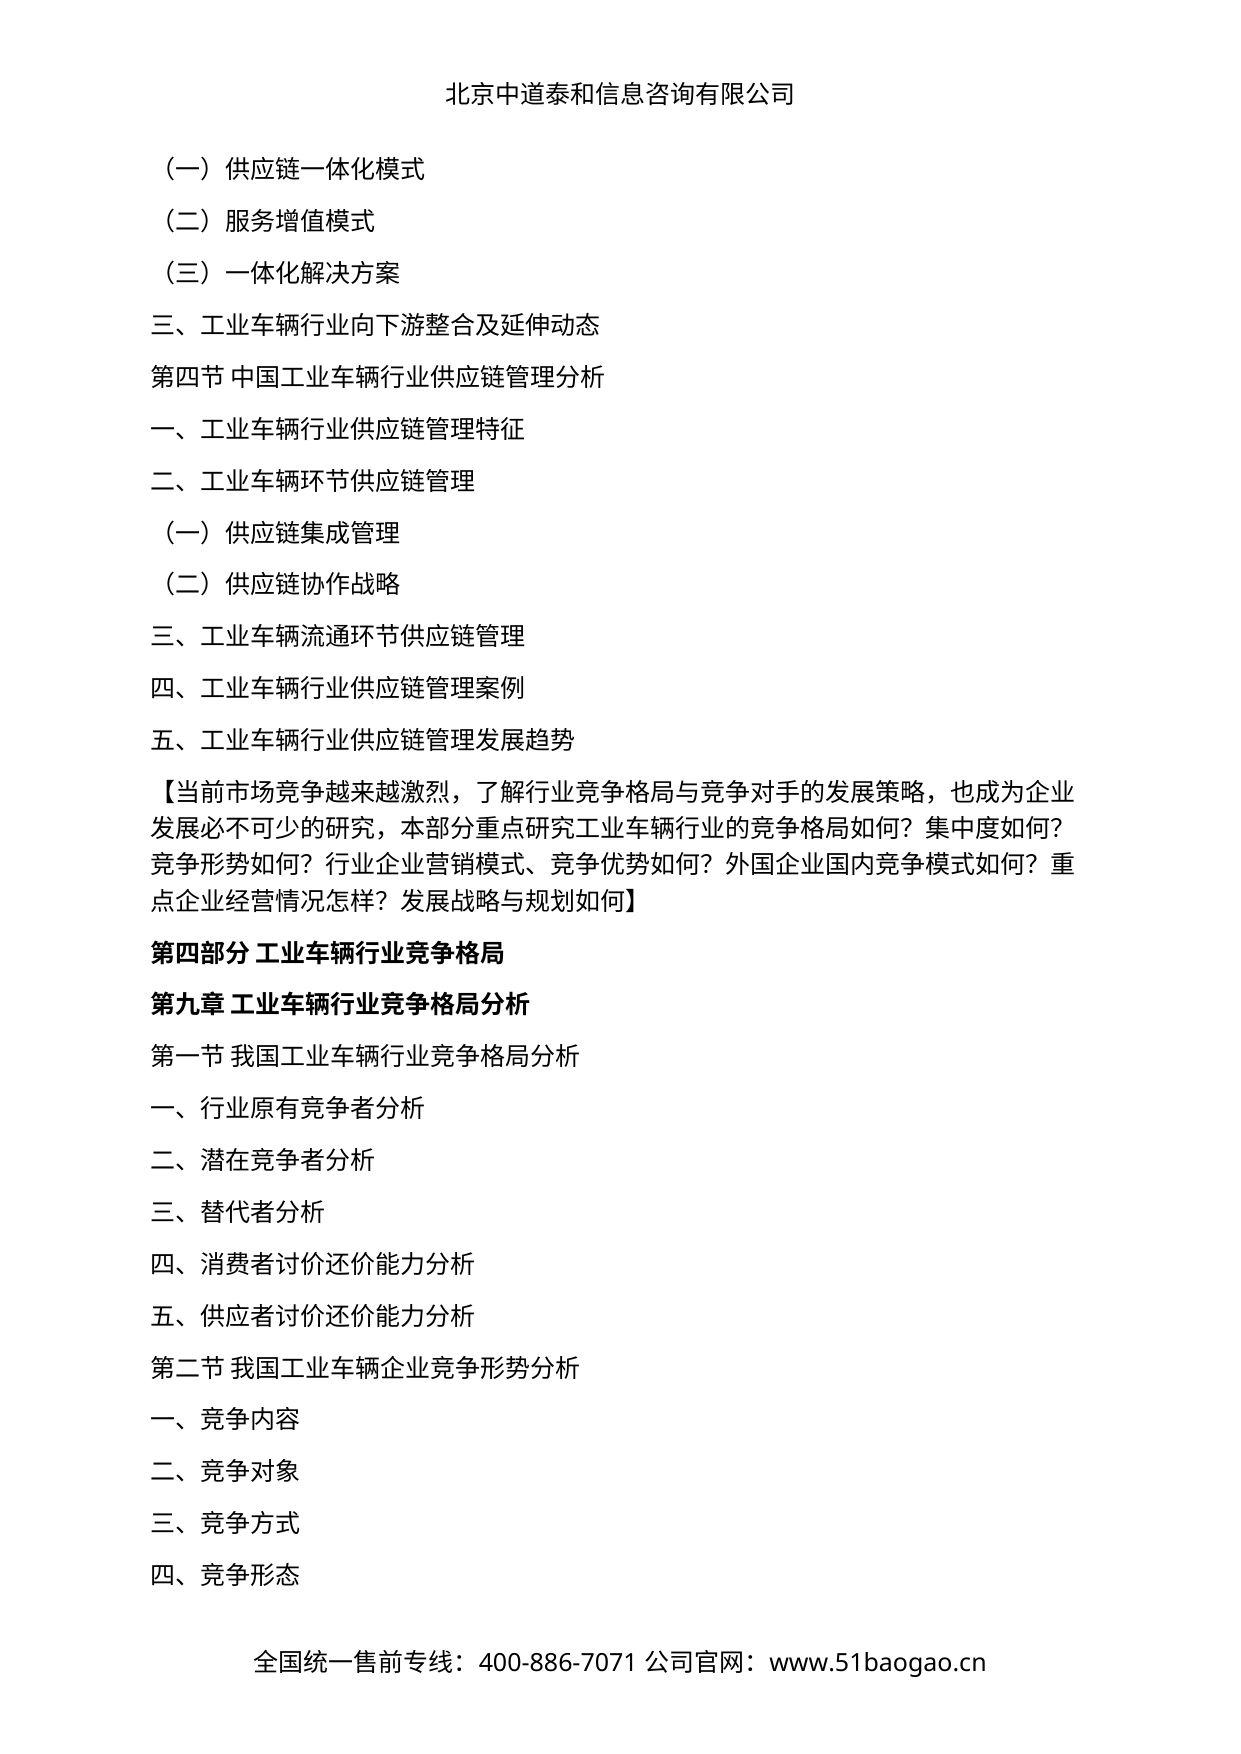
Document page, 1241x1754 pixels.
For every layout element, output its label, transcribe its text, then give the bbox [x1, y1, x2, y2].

text 五、工业车辆行业供应链管理发展趋势 [150, 721, 1090, 757]
text （一）供应链一体化模式 [150, 150, 1090, 186]
text （一）供应链集成管理 [150, 513, 1090, 549]
text 五、供应者讨价还价能力分析 [150, 1296, 1090, 1332]
text 二、潜在竞争者分析 [150, 1141, 1090, 1177]
text 第一节 我国工业车辆行业竞争格局分析 [150, 1037, 1090, 1073]
text 二、竞争对象 [150, 1452, 1090, 1488]
text 三、替代者分析 [150, 1192, 1090, 1229]
text 二、工业车辆环节供应链管理 [150, 461, 1090, 497]
text 第四部分 工业车辆行业竞争格局 [150, 933, 1090, 969]
text 第九章 工业车辆行业竞争格局分析 [150, 985, 1090, 1021]
text （二）服务增值模式 [150, 202, 1090, 238]
text 三、工业车辆行业向下游整合及延伸动态 [150, 306, 1090, 342]
text 一、行业原有竞争者分析 [150, 1089, 1090, 1125]
text 【当前市场竞争越来越激烈，了解行业竞争格局与竞争对手的发展策略，也成为企业发展必不可少的研究，本部分重点研究工业车辆行业的竞争格局如何？集中度如何？竞争形势如何？行业企业营销模式、竞争优势如何？外国企业国内竞争模式如何？重点企业经营情况怎样？发展战略与规划如何】 [150, 772, 1090, 917]
text 一、工业车辆行业供应链管理特征 [150, 409, 1090, 446]
text （三）一体化解决方案 [150, 254, 1090, 290]
text 四、竞争形态 [150, 1556, 1090, 1592]
text 一、竞争内容 [150, 1400, 1090, 1436]
text 第二节 我国工业车辆企业竞争形势分析 [150, 1348, 1090, 1384]
text （二）供应链协作战略 [150, 565, 1090, 601]
text 四、消费者讨价还价能力分析 [150, 1244, 1090, 1281]
text 四、工业车辆行业供应链管理案例 [150, 669, 1090, 705]
text 第四节 中国工业车辆行业供应链管理分析 [150, 357, 1090, 394]
text 三、竞争方式 [150, 1504, 1090, 1540]
text 三、工业车辆流通环节供应链管理 [150, 617, 1090, 653]
